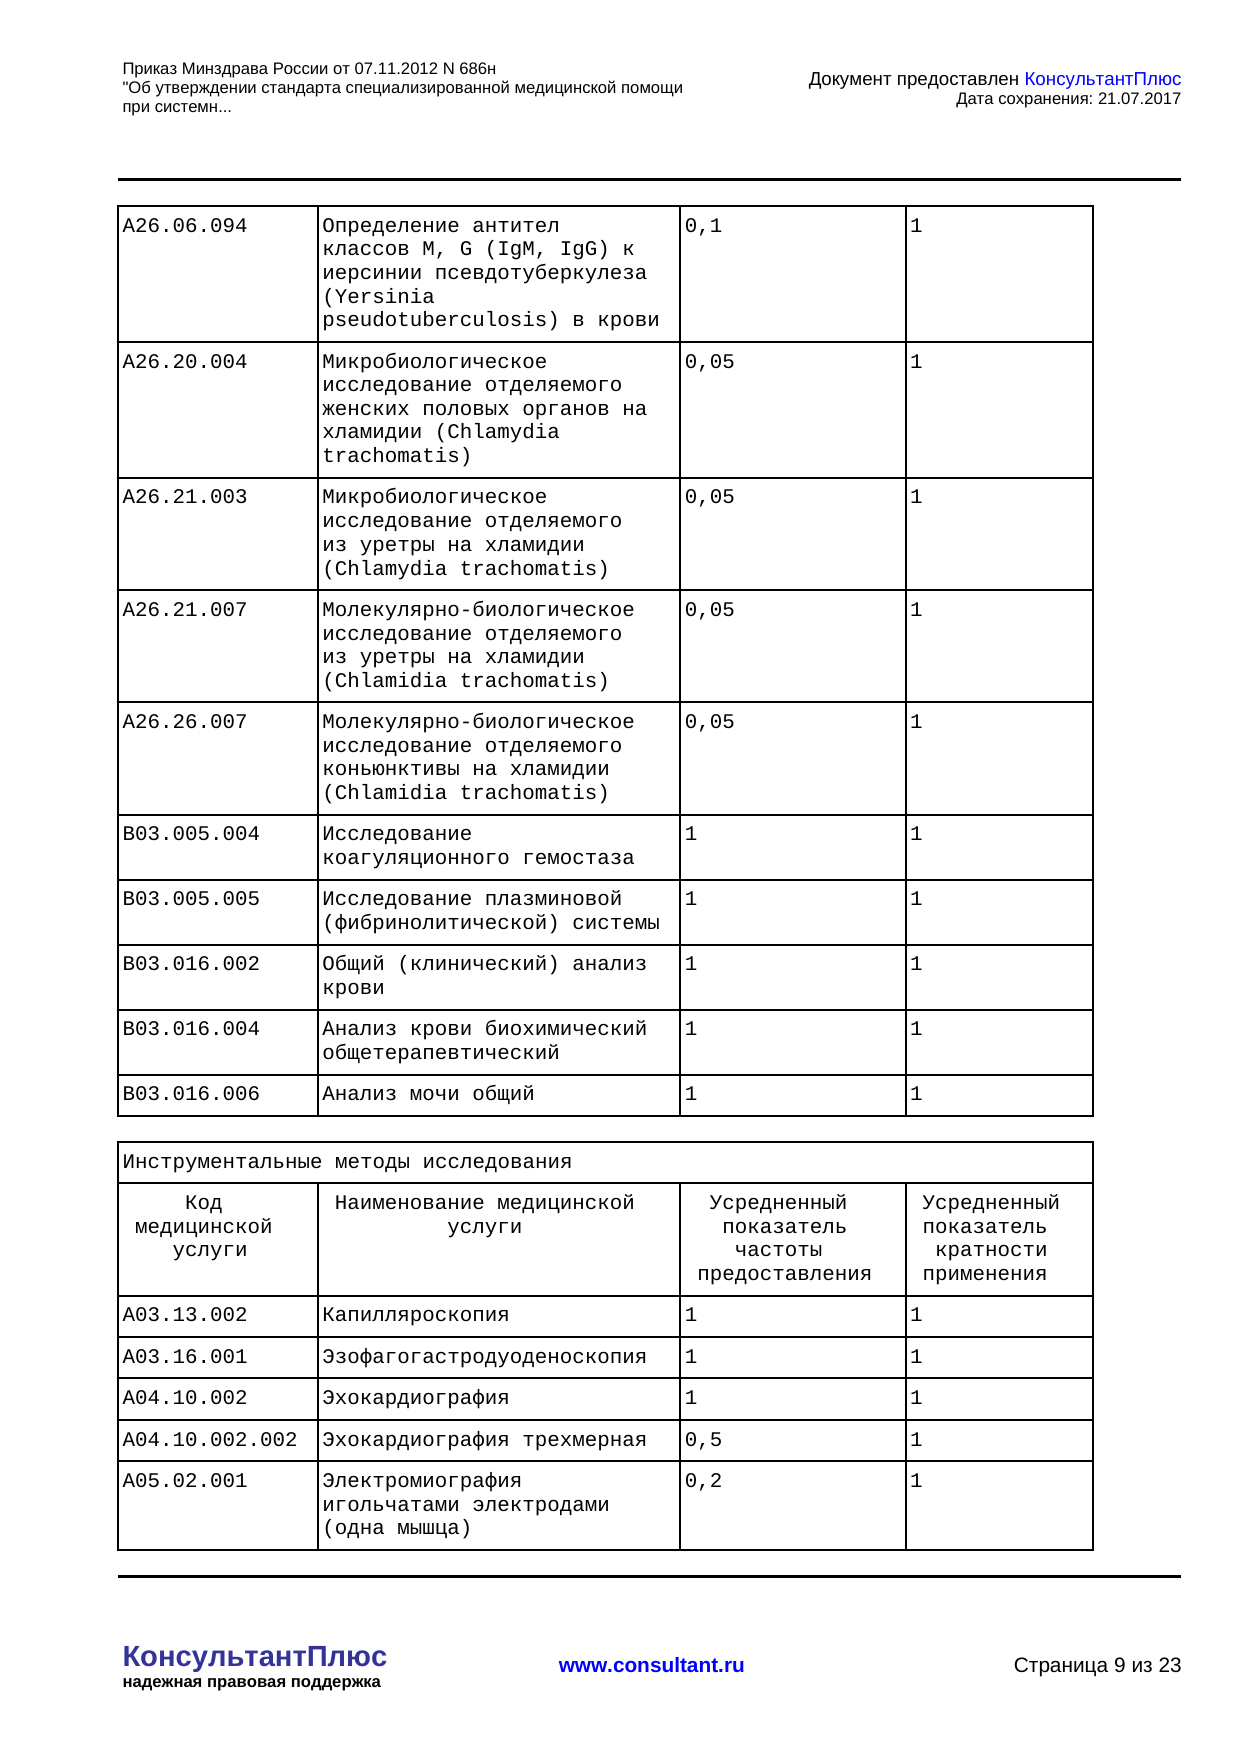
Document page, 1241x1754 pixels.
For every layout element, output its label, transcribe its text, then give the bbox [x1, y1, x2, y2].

table_cell 1 [907, 1076, 1092, 1115]
table_header Инструментальные методы исследования [119, 1143, 1092, 1182]
table_cell 0,5 [681, 1421, 905, 1460]
table_cell 0,05 [681, 343, 905, 477]
table_cell 1 [681, 946, 905, 1008]
table_cell B03.016.004 [119, 1011, 317, 1073]
table_cell A04.10.002 [119, 1379, 317, 1419]
table_cell 1 [681, 1297, 905, 1336]
table_cell 1 [907, 1338, 1092, 1377]
table_cell 0,2 [681, 1462, 905, 1549]
table_cell Общий (клинический) анализ крови [319, 946, 679, 1008]
table_cell Эхокардиография [319, 1379, 679, 1419]
table_cell 1 [907, 591, 1092, 701]
table_cell Микробиологическое исследование отделяемого из уретры на хламидии (Chlamydia trachomatis) [319, 479, 679, 589]
table_cell Исследование плазминовой (фибринолитической) системы [319, 881, 679, 943]
table_cell A04.10.002.002 [119, 1421, 317, 1460]
table_cell B03.016.002 [119, 946, 317, 1008]
table_cell A26.21.003 [119, 479, 317, 589]
table_cell Определение антител классов M, G (IgM, IgG) к иерсинии псевдотуберкулеза (Yersinia pseudotuberculosis) в крови [319, 207, 679, 341]
table_cell 1 [681, 1076, 905, 1115]
table_cell Эхокардиография трехмерная [319, 1421, 679, 1460]
table_cell Усредненный показатель кратности применения [907, 1184, 1092, 1294]
table_cell Наименование медицинской услуги [319, 1184, 679, 1294]
table_cell 1 [907, 1462, 1092, 1549]
table_cell 1 [681, 1379, 905, 1419]
table_cell 1 [907, 703, 1092, 813]
table_cell 1 [907, 1297, 1092, 1336]
table_cell 1 [907, 1421, 1092, 1460]
table_cell Анализ крови биохимический общетерапевтический [319, 1011, 679, 1073]
table_cell 1 [907, 207, 1092, 341]
table_cell A26.26.007 [119, 703, 317, 813]
table_cell 1 [907, 479, 1092, 589]
table_cell 1 [681, 1011, 905, 1073]
table_cell Анализ мочи общий [319, 1076, 679, 1115]
table_cell B03.016.006 [119, 1076, 317, 1115]
table_cell 0,05 [681, 591, 905, 701]
table_cell 1 [907, 881, 1092, 943]
table_cell Капилляроскопия [319, 1297, 679, 1336]
table_cell 1 [681, 816, 905, 878]
table_cell B03.005.005 [119, 881, 317, 943]
table_cell 1 [681, 881, 905, 943]
table_cell 1 [907, 946, 1092, 1008]
table_cell 1 [681, 1338, 905, 1377]
table_cell 0,05 [681, 479, 905, 589]
table_cell A03.13.002 [119, 1297, 317, 1336]
table_cell A03.16.001 [119, 1338, 317, 1377]
table_cell 0,05 [681, 703, 905, 813]
table_cell Код медицинской услуги [119, 1184, 317, 1294]
table_cell 1 [907, 1011, 1092, 1073]
table_cell A05.02.001 [119, 1462, 317, 1549]
table_cell Микробиологическое исследование отделяемого женских половых органов на хламидии (Chlamydia trachomatis) [319, 343, 679, 477]
table_cell 0,1 [681, 207, 905, 341]
table_cell A26.06.094 [119, 207, 317, 341]
table_cell Усредненный показатель частоты предоставления [681, 1184, 905, 1294]
table_cell Молекулярно-биологическое исследование отделяемого коньюнктивы на хламидии (Chlamidia trachomatis) [319, 703, 679, 813]
table_cell A26.21.007 [119, 591, 317, 701]
table_cell 1 [907, 1379, 1092, 1419]
table_cell Эзофагогастродуоденоскопия [319, 1338, 679, 1377]
table_cell 1 [907, 816, 1092, 878]
table_cell 1 [907, 343, 1092, 477]
table_cell B03.005.004 [119, 816, 317, 878]
table_cell Электромиография игольчатами электродами (одна мышца) [319, 1462, 679, 1549]
table_cell Молекулярно-биологическое исследование отделяемого из уретры на хламидии (Chlamidia trachomatis) [319, 591, 679, 701]
table_cell A26.20.004 [119, 343, 317, 477]
table_cell Исследование коагуляционного гемостаза [319, 816, 679, 878]
